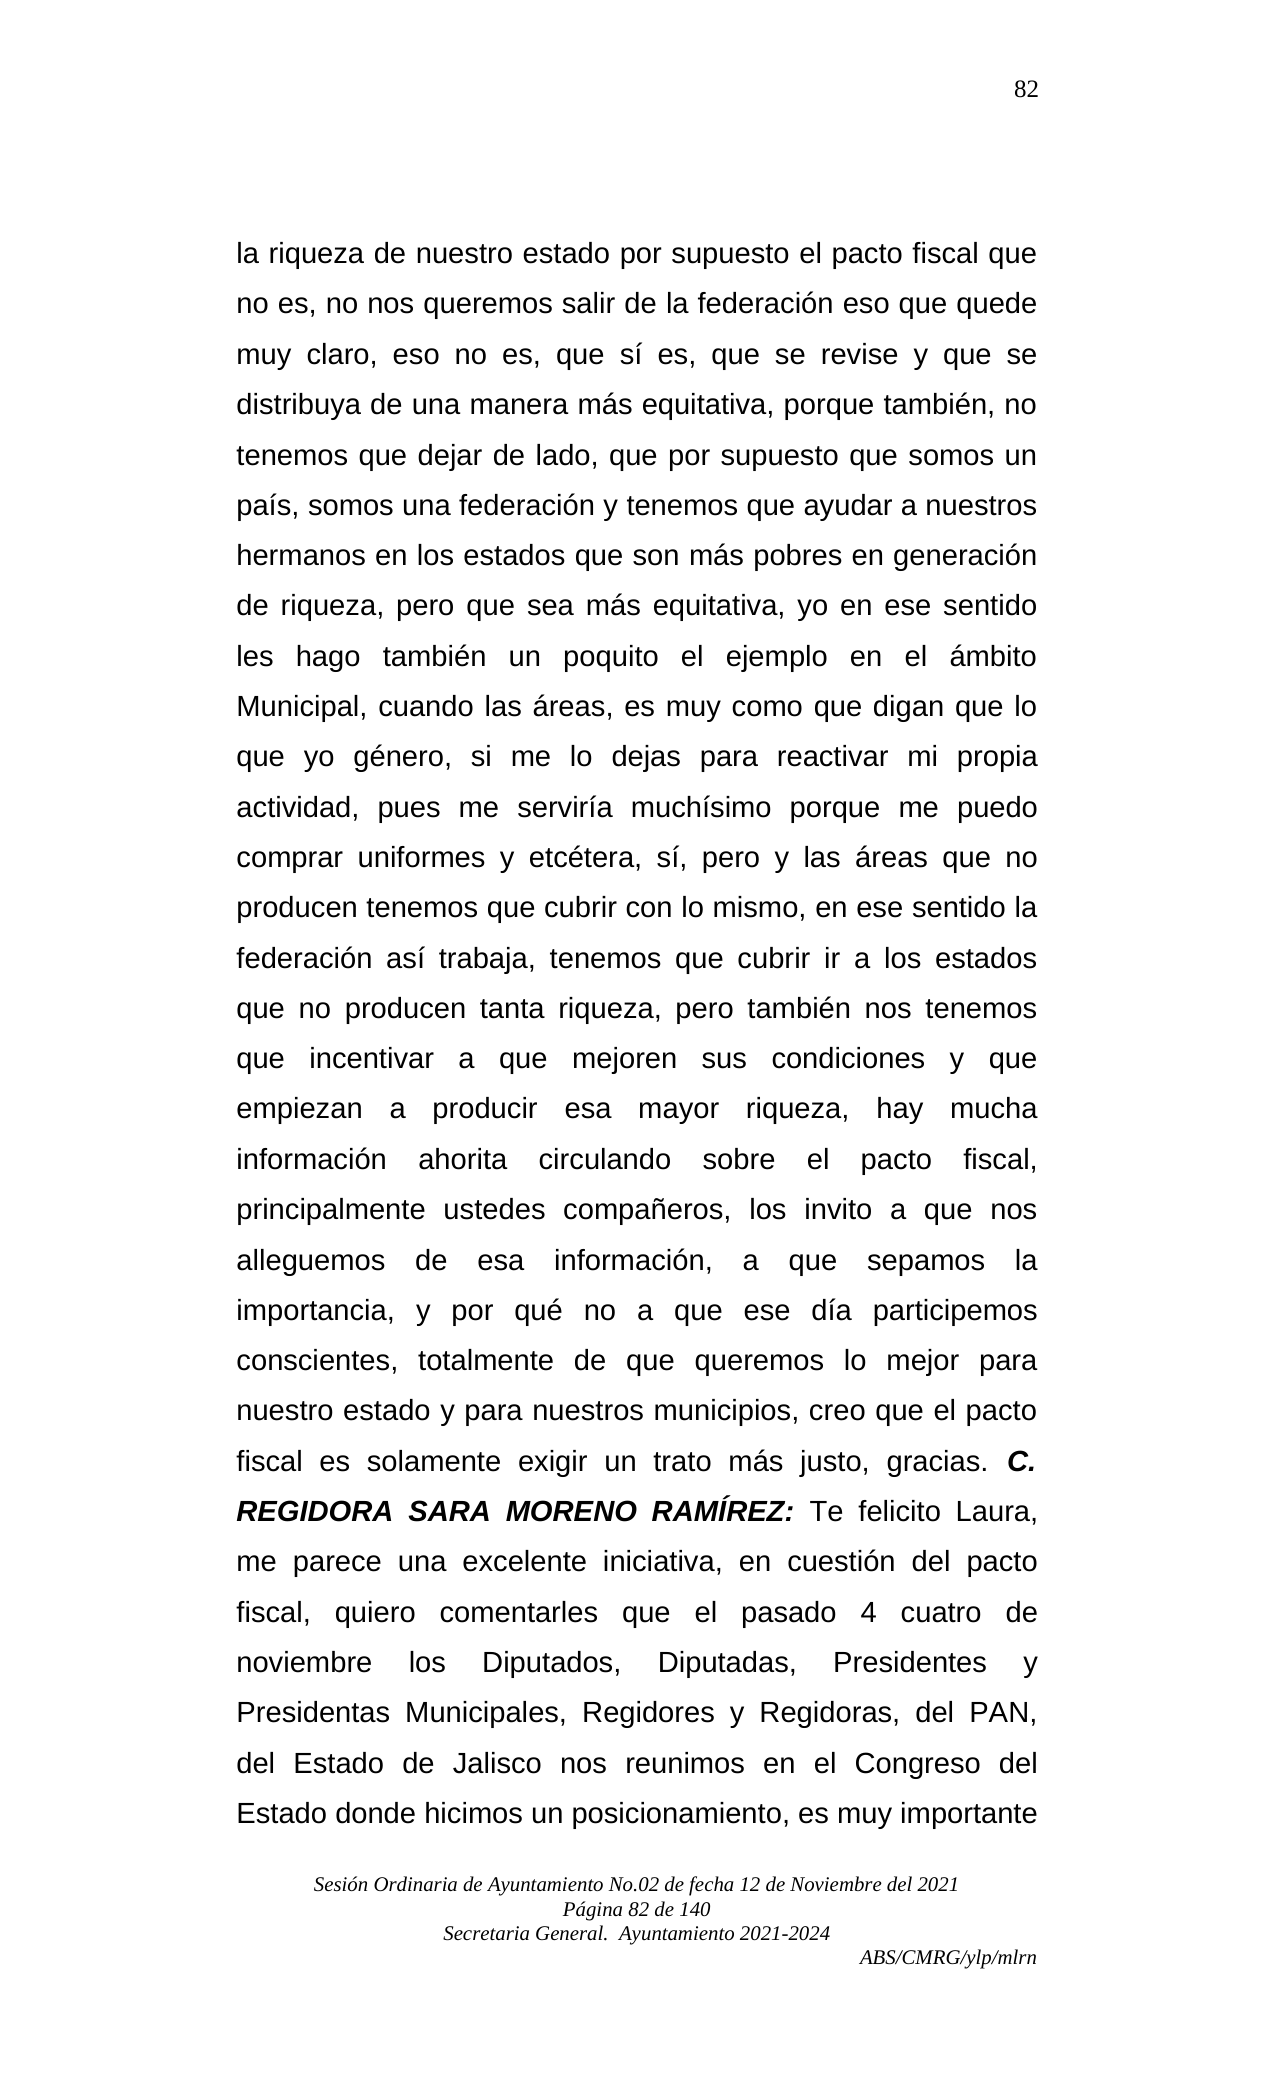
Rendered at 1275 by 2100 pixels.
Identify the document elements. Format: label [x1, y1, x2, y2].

text [236, 236, 1039, 1829]
